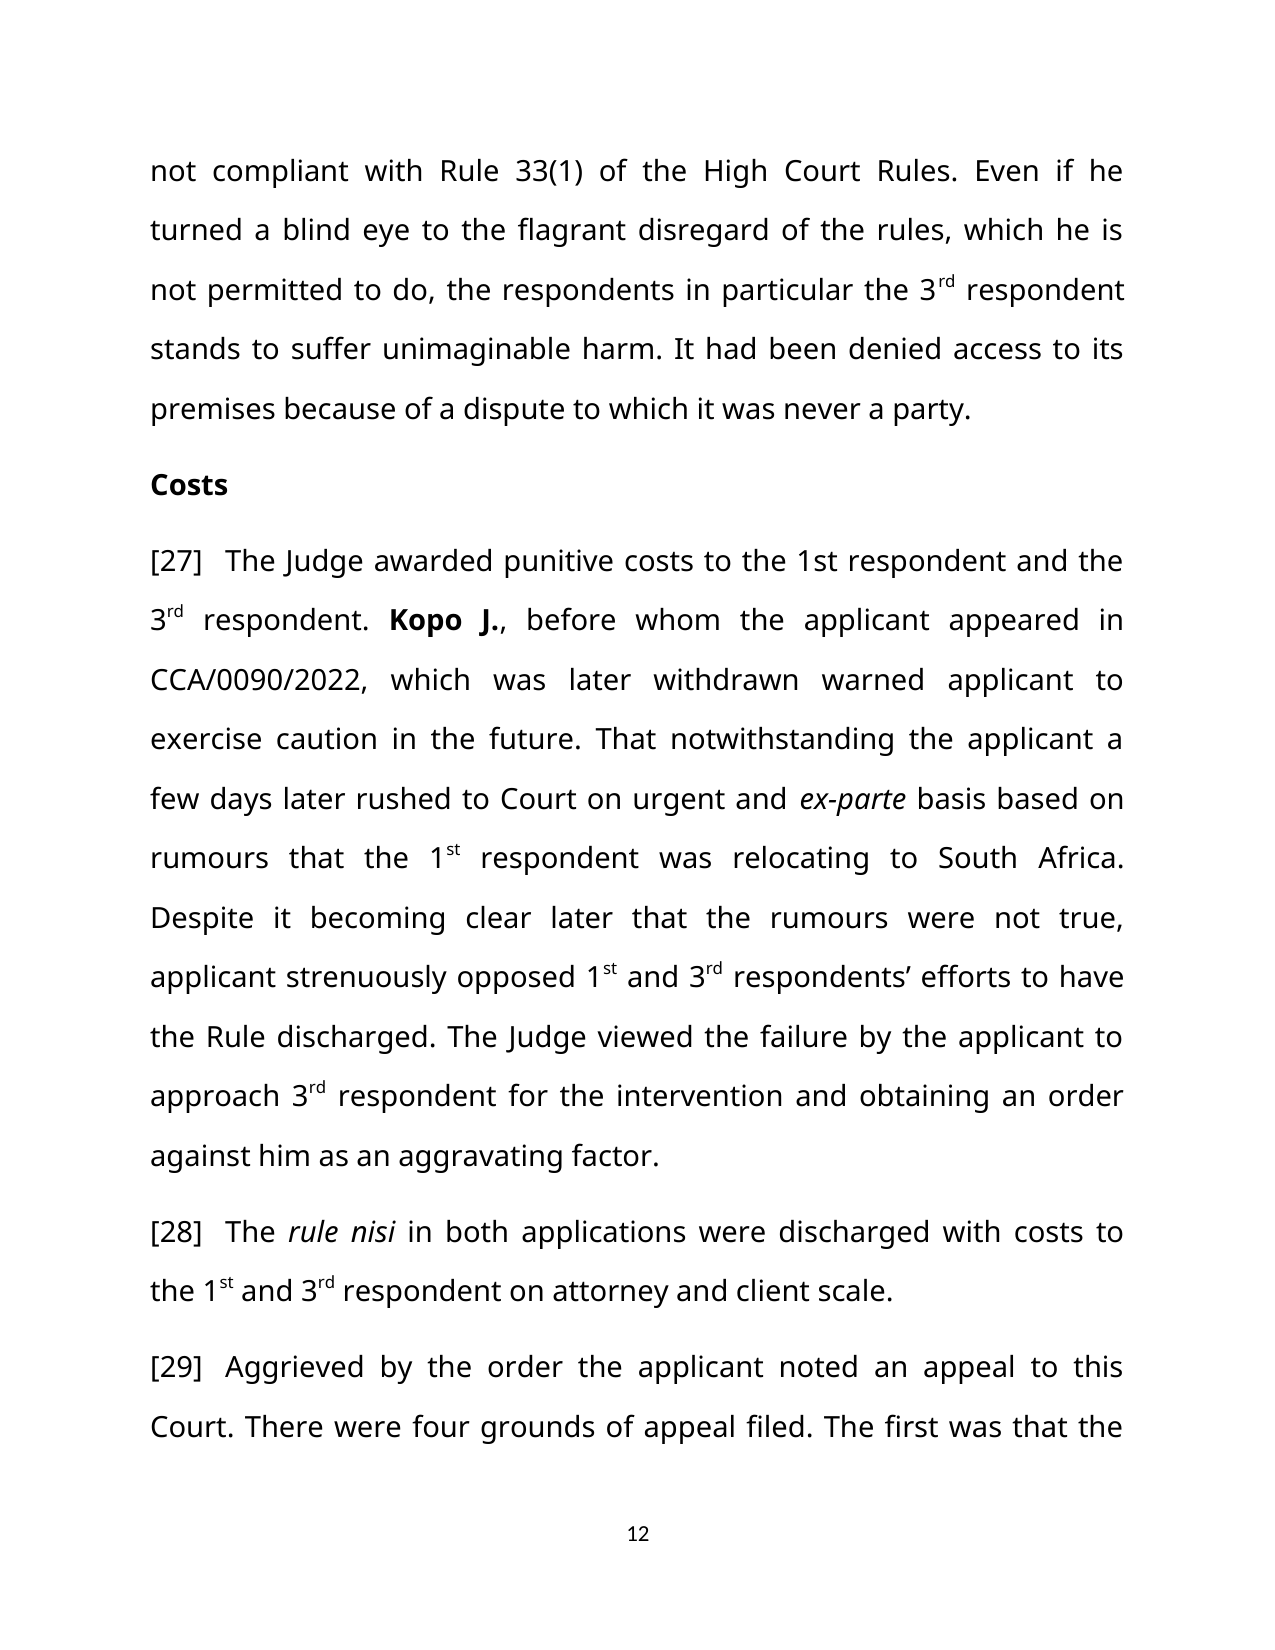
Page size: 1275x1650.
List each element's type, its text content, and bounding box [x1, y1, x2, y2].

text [150, 150, 1125, 428]
text Costs [150, 464, 1125, 504]
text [150, 1347, 1125, 1446]
text [27] The Judge awarded punitive costs to the 1st respondent and the 3rd respondent. Kopo J., before whom the applicant appeared in CCA/0090/2022, which was later withdrawn warned applicant to exercise caution in the future. That notwithstanding the applicant a few days later rushed to Court on urgent and ex-parte basis based on rumours that the 1st respondent was relocating to South Africa. Despite it becoming clear later that the rumours were not true, applicant strenuously opposed 1st and 3rd respondents’ efforts to have the Rule discharged. The Judge viewed the failure by the applicant to approach 3rd respondent for the intervention and obtaining an order against him as an aggravating factor. [150, 540, 1125, 1175]
text [28] The rule nisi in both applications were discharged with costs to the 1st and 3rd respondent on attorney and client scale. [150, 1211, 1125, 1310]
